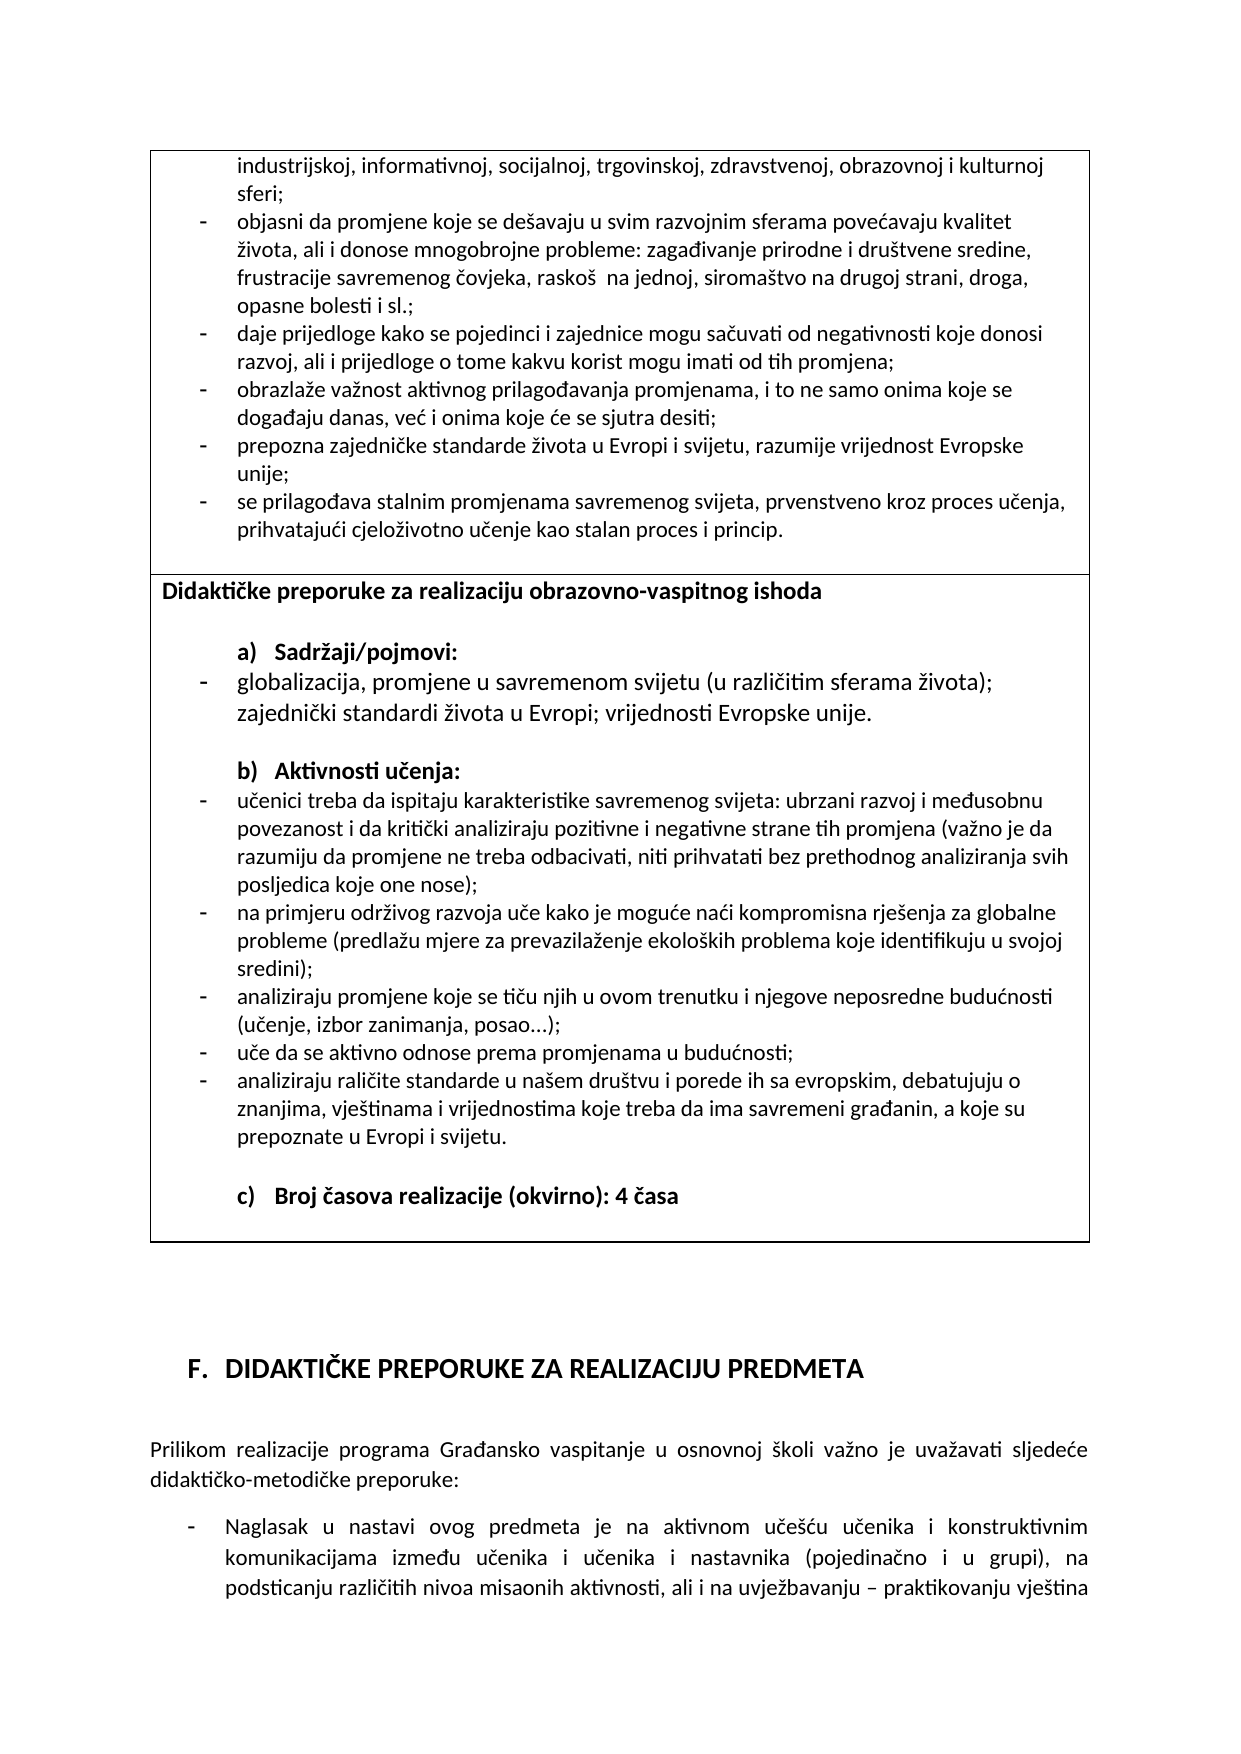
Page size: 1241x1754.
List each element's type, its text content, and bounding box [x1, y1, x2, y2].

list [187, 1512, 1090, 1601]
text Prilikom realizacije programa Građansko vaspitanje u osnovnoj školi važno je uvažavati sljedeće didaktičko-metodičke preporuke: [150, 1435, 1090, 1493]
table_cell Didaktičke preporuke za realizaciju obrazovno-vaspitnog ishoda Sadržaji/pojmovi: globalizacija, promjene u savremenom svijetu (u različitim sferama života); zajednički standardi života u Evropi; vrijednosti Evropske unije. Aktivnosti učenja: učenici treba da ispitaju karakteristike savremenog svijeta: ubrzani razvoj i međusobnu povezanost i da kritički analiziraju pozitivne i negativne strane tih promjena (važno je da razumiju da promjene ne treba odbacivati, niti prihvatati bez prethodnog analiziranja svih posljedica koje one nose); na primjeru održivog razvoja uče kako je moguće naći kompromisna rješenja za globalne probleme (predlažu mjere za prevazilaženje ekoloških problema koje identifikuju u svojoj sredini); analiziraju promjene koje se tiču njih u ovom trenutku i njegove neposredne budućnosti (učenje, izbor zanimanja, posao...); uče da se aktivno odnose prema promjenama u budućnosti; analiziraju raličite standarde u našem društvu i porede ih sa evropskim, debatujuju o znanjima, vještinama i vrijednostima koje treba da ima savremeni građanin, a koje su prepoznate u Evropi i svijetu. Broj časova realizacije (okvirno): 4 časa [151, 575, 1089, 1241]
subtitle DIDAKTIČKE PREPORUKE ZA REALIZACIJU PREDMETA [187, 1350, 1090, 1386]
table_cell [151, 151, 1089, 574]
